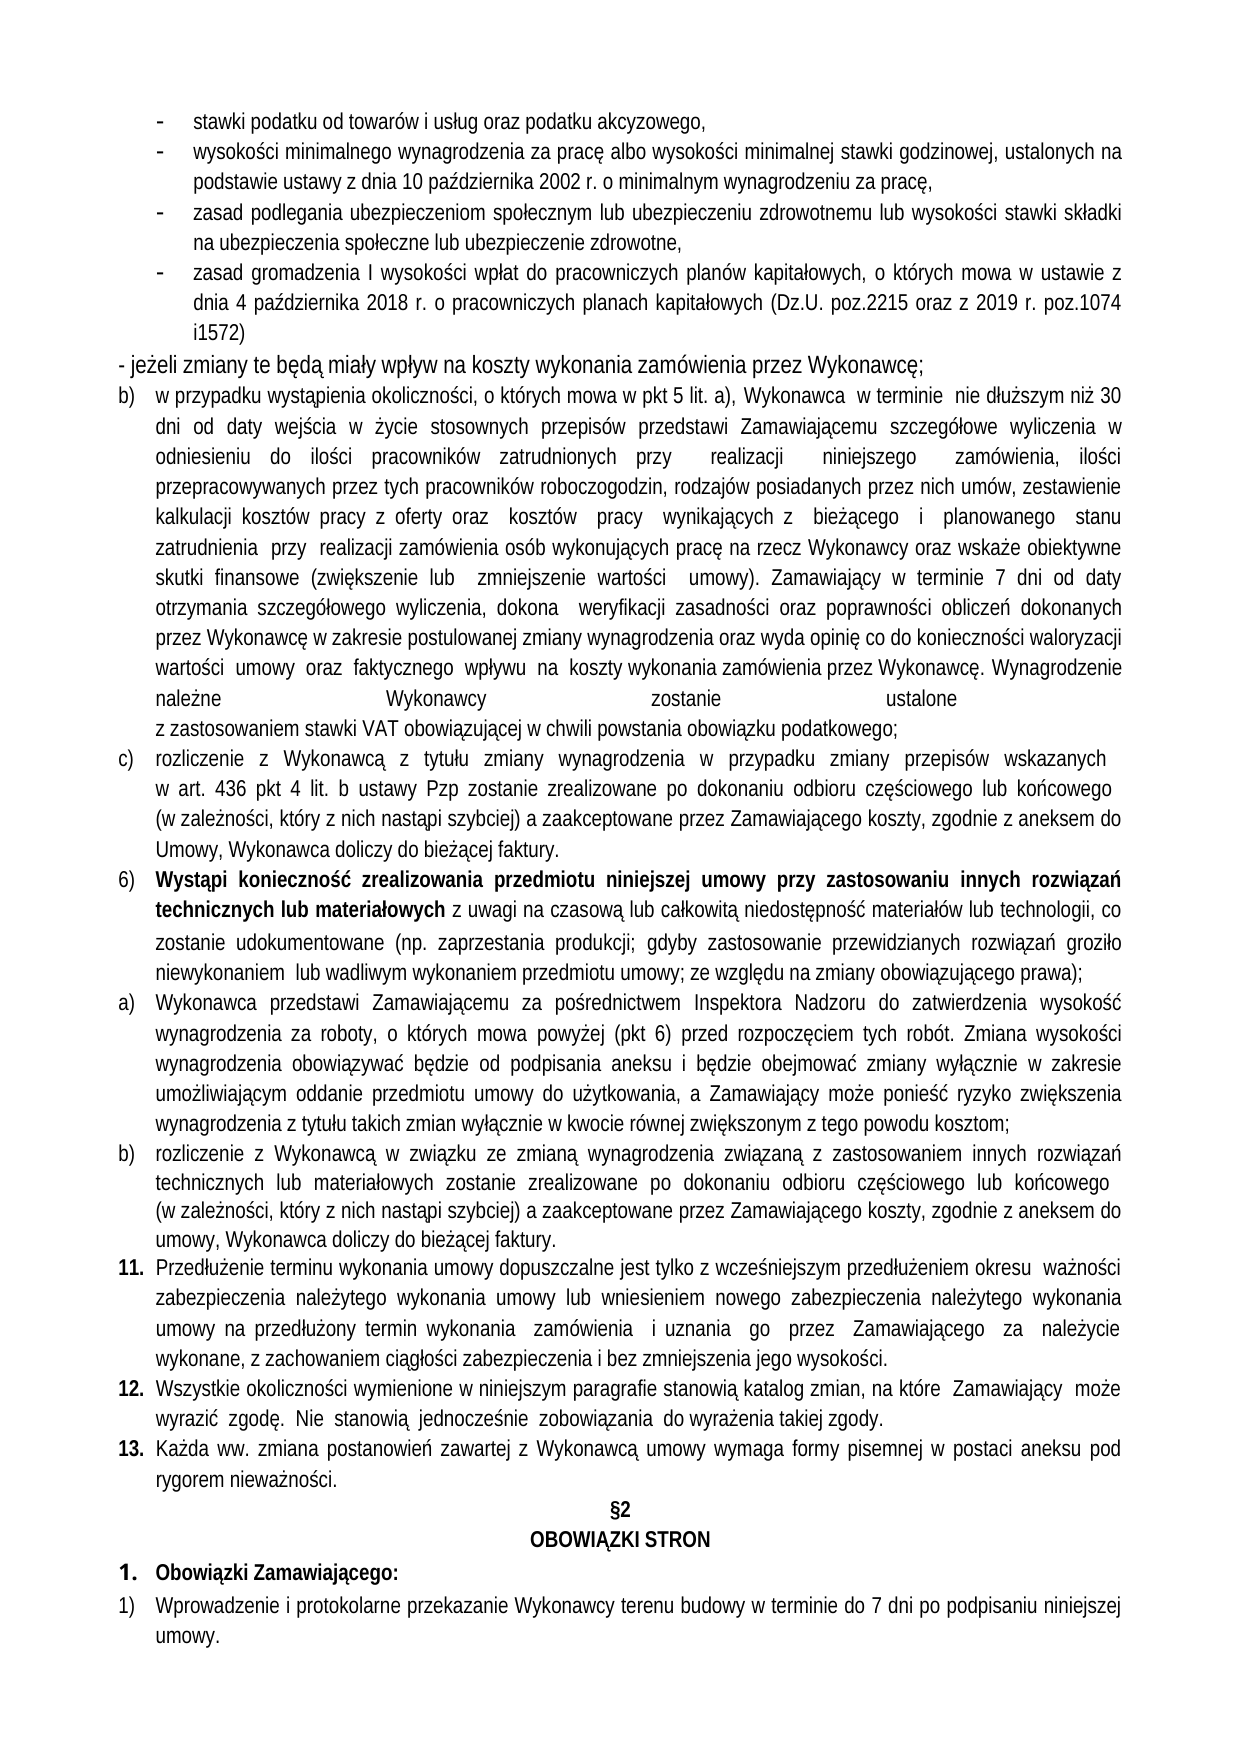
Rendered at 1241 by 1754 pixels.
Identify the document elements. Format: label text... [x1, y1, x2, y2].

text OBOWIĄZKI STRON [118, 1526, 1122, 1552]
list wysokości minimalnego wynagrodzenia za pracę albo wysokości minimalnej stawki godzinowej, ustalonych na podstawie ustawy z dnia 10 października 2002 r. o minimalnym wynagrodzeniu za pracę, [156, 138, 1122, 195]
list stawki podatku od towarów i usług oraz podatku akcyzowego, [156, 108, 1122, 134]
list Obowiązki Zamawiającego: [118, 1556, 1122, 1587]
list Wprowadzenie i protokolarne przekazanie Wykonawcy terenu budowy w terminie do 7 dni po podpisaniu niniejszej umowy. [118, 1592, 1122, 1649]
list Przedłużenie terminu wykonania umowy dopuszczalne jest tylko z wcześniejszym przedłużeniem okresu ważności zabezpieczenia należytego wykonania umowy lub wniesieniem nowego zabezpieczenia należytego wykonania umowy na przedłużony termin wykonania zamówienia i uznania go przez Zamawiającego za należycie wykonane, z zachowaniem ciągłości zabezpieczenia i bez zmniejszenia jego wysokości. [118, 1254, 1122, 1371]
text §2 [118, 1496, 1122, 1522]
list rozliczenie z Wykonawcą w związku ze zmianą wynagrodzenia związaną z zastosowaniem innych rozwiązań technicznych lub materiałowych zostanie zrealizowane po dokonaniu odbioru częściowego lub końcowego (w zależności, który z nich nastąpi szybciej) a zaakceptowane przez Zamawiającego koszty, zgodnie z aneksem do umowy, Wykonawca doliczy do bieżącej faktury. [118, 1140, 1122, 1252]
text - jeżeli zmiany te będą miały wpływ na koszty wykonania zamówienia przez Wykonawcę; [118, 349, 1122, 378]
list w przypadku wystąpienia okoliczności, o których mowa w pkt 5 lit. a), Wykonawca w terminie nie dłuższym niż 30 dni od daty wejścia w życie stosownych przepisów przedstawi Zamawiającemu szczegółowe wyliczenia w odniesieniu do ilości pracowników zatrudnionych przy realizacji niniejszego zamówienia, ilości przepracowywanych przez tych pracowników roboczogodzin, rodzajów posiadanych przez nich umów, zestawienie kalkulacji kosztów pracy z oferty oraz kosztów pracy wynikających z bieżącego i planowanego stanu zatrudnienia przy realizacji zamówienia osób wykonujących pracę na rzecz Wykonawcy oraz wskaże obiektywne skutki finansowe (zwiększenie lub zmniejszenie wartości umowy). Zamawiający w terminie 7 dni od daty otrzymania szczegółowego wyliczenia, dokona weryfikacji zasadności oraz poprawności obliczeń dokonanych przez Wykonawcę w zakresie postulowanej zmiany wynagrodzenia oraz wyda opinię co do konieczności waloryzacji wartości umowy oraz faktycznego wpływu na koszty wykonania zamówienia przez Wykonawcę. Wynagrodzenie należne Wykonawcy zostanie ustalone z zastosowaniem stawki VAT obowiązującej w chwili powstania obowiązku podatkowego; [118, 382, 1122, 741]
list Każda ww. zmiana postanowień zawartej z Wykonawcą umowy wymaga formy pisemnej w postaci aneksu pod rygorem nieważności. [118, 1435, 1122, 1492]
list Wszystkie okoliczności wymienione w niniejszym paragrafie stanowią katalog zmian, na które Zamawiający może wyrazić zgodę. Nie stanowią jednocześnie zobowiązania do wyrażenia takiej zgody. [118, 1375, 1122, 1432]
list zasad podlegania ubezpieczeniom społecznym lub ubezpieczeniu zdrowotnemu lub wysokości stawki składki na ubezpieczenia społeczne lub ubezpieczenie zdrowotne, [156, 198, 1122, 255]
list rozliczenie z Wykonawcą z tytułu zmiany wynagrodzenia w przypadku zmiany przepisów wskazanych w art. 436 pkt 4 lit. b ustawy Pzp zostanie zrealizowane po dokonaniu odbioru częściowego lub końcowego (w zależności, który z nich nastąpi szybciej) a zaakceptowane przez Zamawiającego koszty, zgodnie z aneksem do Umowy, Wykonawca doliczy do bieżącej faktury. [118, 745, 1122, 862]
list Wykonawca przedstawi Zamawiającemu za pośrednictwem Inspektora Nadzoru do zatwierdzenia wysokość wynagrodzenia za roboty, o których mowa powyżej (pkt 6) przed rozpoczęciem tych robót. Zmiana wysokości wynagrodzenia obowiązywać będzie od podpisania aneksu i będzie obejmować zmiany wyłącznie w zakresie umożliwiającym oddanie przedmiotu umowy do użytkowania, a Zamawiający może ponieść ryzyko zwiększenia wynagrodzenia z tytułu takich zmian wyłącznie w kwocie równej zwiększonym z tego powodu kosztom; [118, 989, 1122, 1137]
list zasad gromadzenia I wysokości wpłat do pracowniczych planów kapitałowych, o których mowa w ustawie z dnia 4 października 2018 r. o pracowniczych planach kapitałowych (Dz.U. poz.2215 oraz z 2019 r. poz.1074 i1572) [156, 259, 1122, 346]
list Wystąpi konieczność zrealizowania przedmiotu niniejszej umowy przy zastosowaniu innych rozwiązań technicznych lub materiałowych z uwagi na czasową lub całkowitą niedostępność materiałów lub technologii, co zostanie udokumentowane (np. zaprzestania produkcji; gdyby zastosowanie przewidzianych rozwiązań groziło niewykonaniem lub wadliwym wykonaniem przedmiotu umowy; ze względu na zmiany obowiązującego prawa); [118, 866, 1122, 986]
